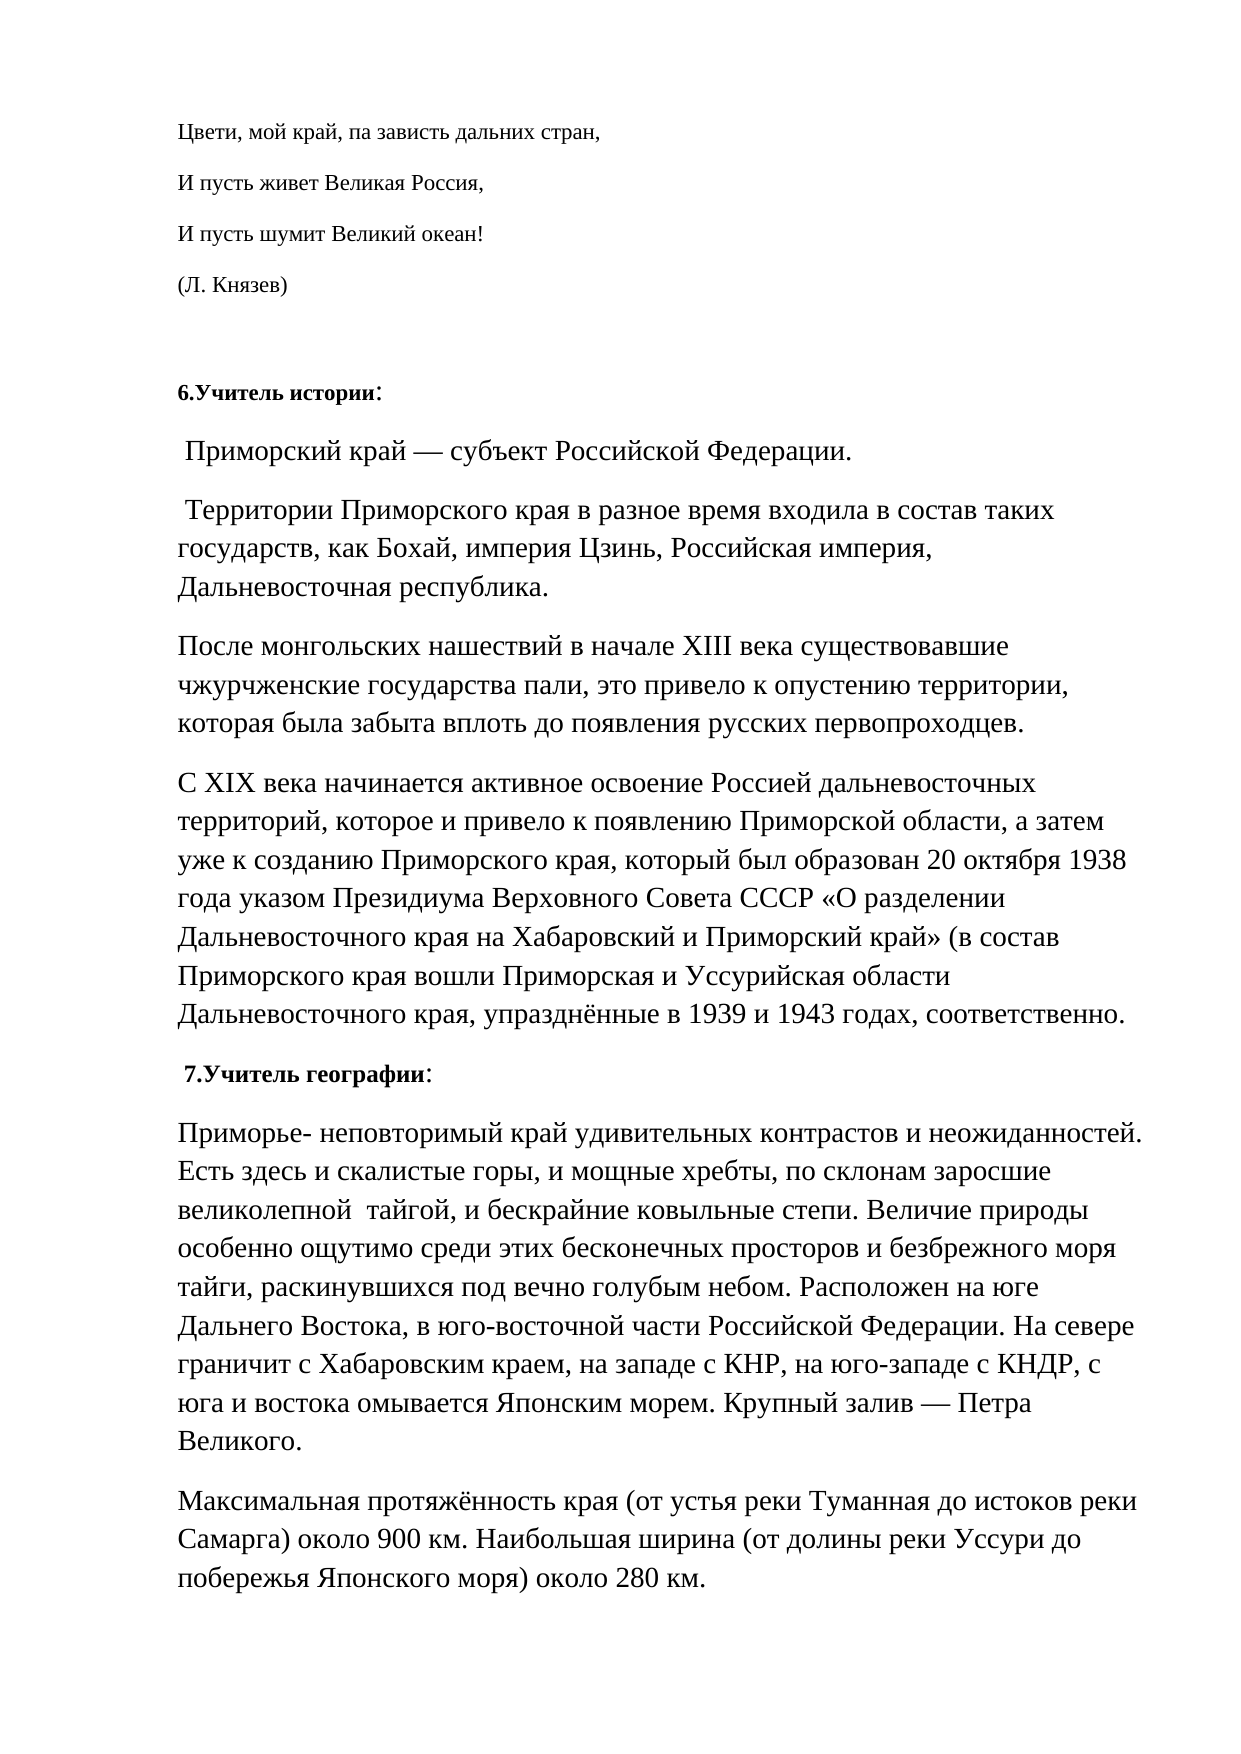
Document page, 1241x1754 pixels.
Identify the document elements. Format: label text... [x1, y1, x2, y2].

text Приморье- неповторимый край удивительных контрастов и неожиданностей. Есть здесь и скалистые горы, и мощные хребты, по склонам заросшие великолепной тайгой, и бескрайние ковыльные степи. Величие природы особенно ощутимо среди этих бесконечных просторов и безбрежного моря тайги, раскинувшихся под вечно голубым небом. Расположен на юге Дальнего Востока, в юго-восточной части Российской Федерации. На севере граничит с Хабаровским краем, на западе с КНР, на юго-западе с КНДР, с юга и востока омывается Японским морем. Крупный залив — Петра Великого. [177, 1115, 1152, 1457]
text И пусть живет Великая Россия, [177, 169, 1152, 196]
text Цвети, мой край, па зависть дальних стран, [177, 118, 1152, 144]
text 7.Учитель географии: [177, 1056, 1152, 1089]
text (Л. Князев) [177, 271, 1152, 298]
text 6.Учитель истории: [177, 373, 1152, 407]
text Максимальная протяжённость края (от устья реки Туманная до истоков реки Самарга) около 900 км. Наибольшая ширина (от долины реки Уссури до побережья Японского моря) около 280 км. [177, 1483, 1152, 1593]
text Приморский край — субъект Российской Федерации. [177, 433, 1152, 466]
text После монгольских нашествий в начале XIII века существовавшие чжурчженские государства пали, это привело к опустению территории, которая была забыта вплоть до появления русских первопроходцев. [177, 628, 1152, 739]
text И пусть шумит Великий океан! [177, 220, 1152, 247]
text Территории Приморского края в разное время входила в состав таких государств, как Бохай, империя Цзинь, Российская империя, Дальневосточная республика. [177, 492, 1152, 603]
text С XIX века начинается активное освоение Россией дальневосточных территорий, которое и привело к появлению Приморской области, а затем уже к созданию Приморского края, который был образован 20 октября 1938 года указом Президиума Верховного Совета СССР «О разделении Дальневосточного края на Хабаровский и Приморский край» (в состав Приморского края вошли Приморская и Уссурийская области Дальневосточного края, упразднённые в 1939 и 1943 годах, соответственно. [177, 765, 1152, 1030]
